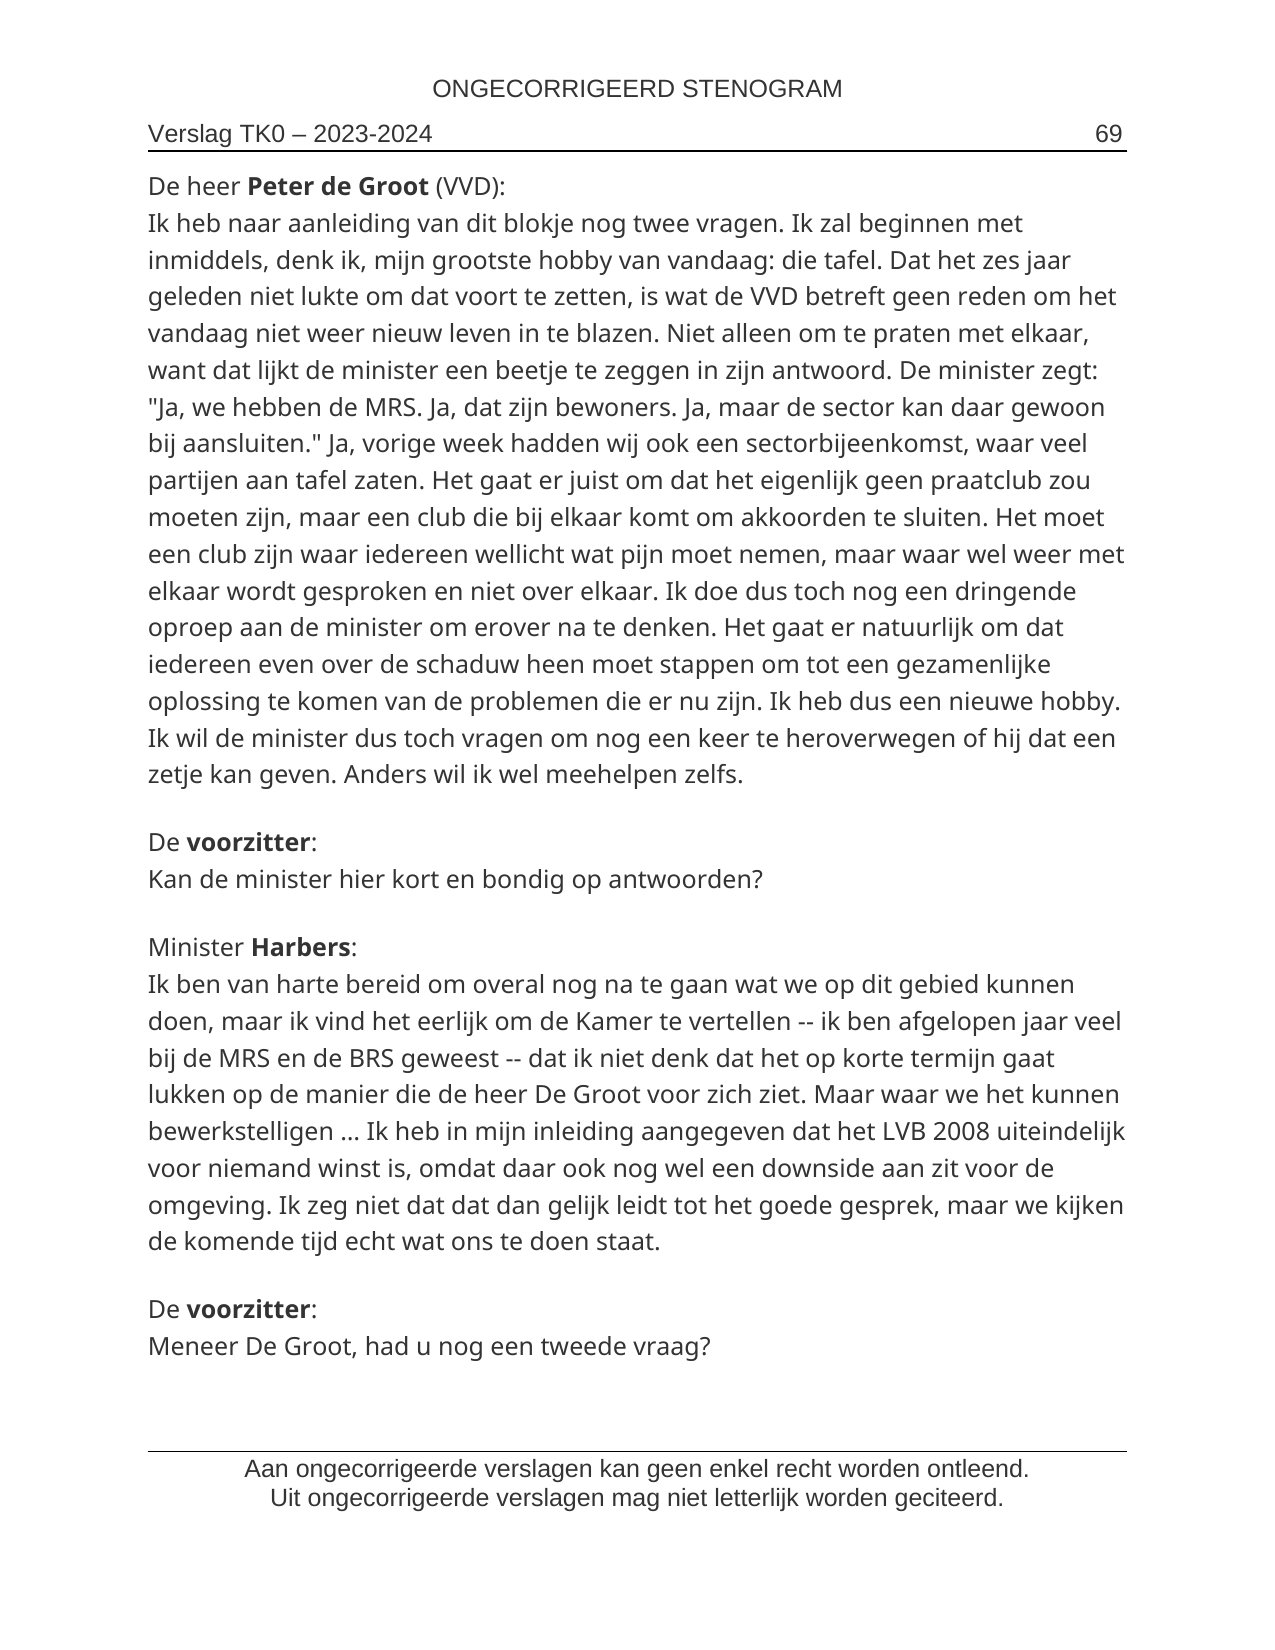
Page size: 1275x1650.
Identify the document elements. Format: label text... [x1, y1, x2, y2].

text De voorzitter: Meneer De Groot, had u nog een tweede vraag? [148, 1292, 1127, 1363]
text De heer Peter de Groot (VVD): Ik heb naar aanleiding van dit blokje nog twee vragen. Ik zal beginnen met inmiddels, denk ik, mijn grootste hobby van vandaag: die tafel. Dat het zes jaar geleden niet lukte om dat voort te zetten, is wat de VVD betreft geen reden om het vandaag niet weer nieuw leven in te blazen. Niet alleen om te praten met elkaar, want dat lijkt de minister een beetje te zeggen in zijn antwoord. De minister zegt: "Ja, we hebben de MRS. Ja, dat zijn bewoners. Ja, maar de sector kan daar gewoon bij aansluiten." Ja, vorige week hadden wij ook een sectorbijeenkomst, waar veel partijen aan tafel zaten. Het gaat er juist om dat het eigenlijk geen praatclub zou moeten zijn, maar een club die bij elkaar komt om akkoorden te sluiten. Het moet een club zijn waar iedereen wellicht wat pijn moet nemen, maar waar wel weer met elkaar wordt gesproken en niet over elkaar. Ik doe dus toch nog een dringende oproep aan de minister om erover na te denken. Het gaat er natuurlijk om dat iedereen even over de schaduw heen moet stappen om tot een gezamenlijke oplossing te komen van de problemen die er nu zijn. Ik heb dus een nieuwe hobby. Ik wil de minister dus toch vragen om nog een keer te heroverwegen of hij dat een zetje kan geven. Anders wil ik wel meehelpen zelfs. [148, 169, 1127, 791]
text De voorzitter: Kan de minister hier kort en bondig op antwoorden? [148, 825, 1127, 896]
text Minister Harbers: Ik ben van harte bereid om overal nog na te gaan wat we op dit gebied kunnen doen, maar ik vind het eerlijk om de Kamer te vertellen -- ik ben afgelopen jaar veel bij de MRS en de BRS geweest -- dat ik niet denk dat het op korte termijn gaat lukken op de manier die de heer De Groot voor zich ziet. Maar waar we het kunnen bewerkstelligen … Ik heb in mijn inleiding aangegeven dat het LVB 2008 uiteindelijk voor niemand winst is, omdat daar ook nog wel een downside aan zit voor de omgeving. Ik zeg niet dat dat dan gelijk leidt tot het goede gesprek, maar we kijken de komende tijd echt wat ons te doen staat. [148, 930, 1127, 1258]
